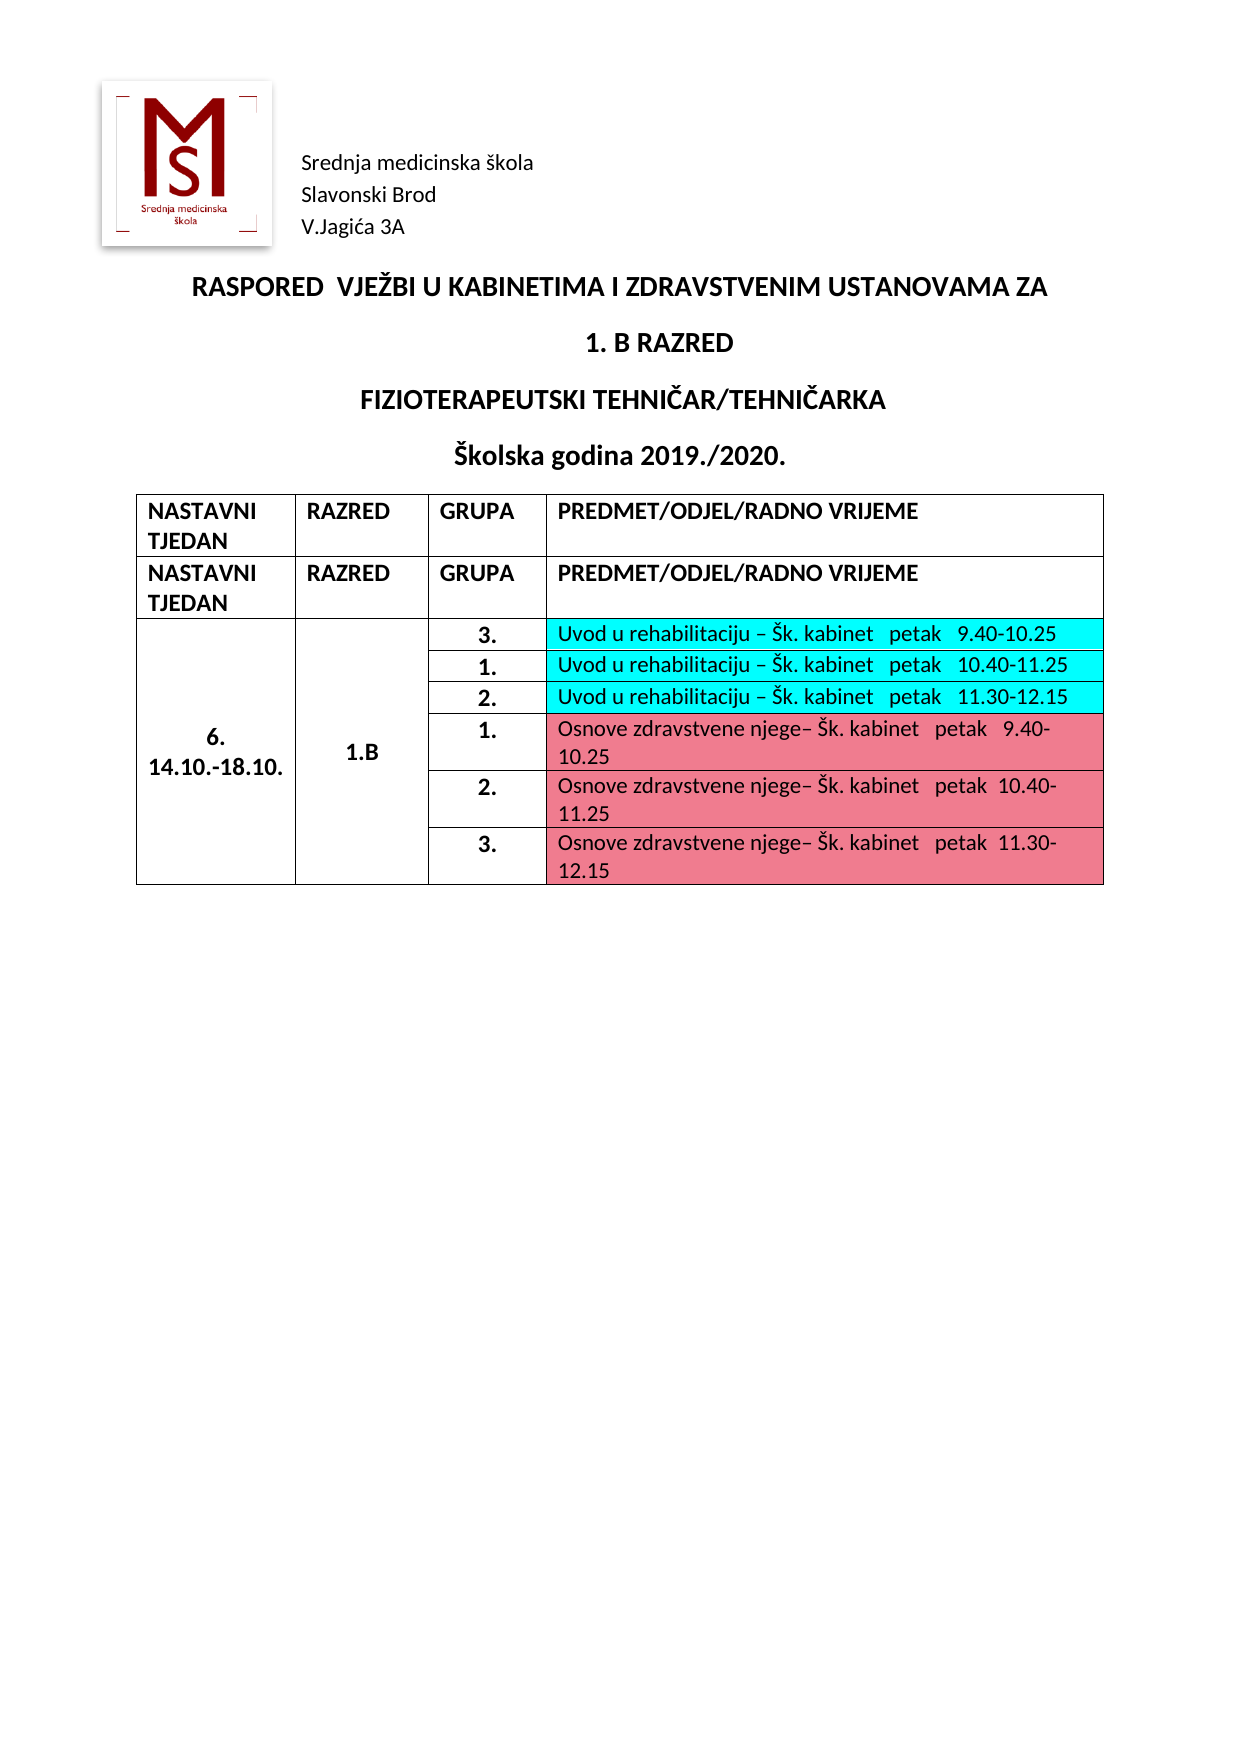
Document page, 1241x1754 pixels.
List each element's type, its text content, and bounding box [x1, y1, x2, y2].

table_cell 1. [429, 651, 546, 681]
table_cell 6. 14.10.-18.10. [137, 619, 295, 884]
table_header RAZRED [296, 495, 428, 556]
table_header NASTAVNI TJEDAN [137, 495, 295, 556]
table_header PREDMET/ODJEL/RADNO VRIJEME [547, 495, 1103, 556]
list 1. B RAZRED [223, 324, 1093, 360]
table_cell Osnove zdravstvene njege– Šk. kabinet petak 9.40-10.25 [547, 714, 1103, 770]
text FIZIOTERAPEUTSKI TEHNIČAR/TEHNIČARKA [148, 381, 1093, 417]
text V.Jagića 3A [276, 212, 1093, 240]
text Srednja medicinska škola [276, 148, 1093, 176]
table_cell NASTAVNI TJEDAN [137, 557, 295, 618]
text Školska godina 2019./2020. [148, 437, 1093, 473]
table_cell 2. [429, 682, 546, 713]
text RASPORED VJEŽBI U KABINETIMA I ZDRAVSTVENIM USTANOVAMA ZA [148, 268, 1093, 304]
table_cell Uvod u rehabilitaciju – Šk. kabinet petak 9.40-10.25 [547, 619, 1103, 649]
picture [116, 96, 257, 232]
table_cell Osnove zdravstvene njege– Šk. kabinet petak 11.30-12.15 [547, 828, 1103, 884]
table_cell 1.B [296, 619, 428, 884]
table_cell Uvod u rehabilitaciju – Šk. kabinet petak 11.30-12.15 [547, 682, 1103, 713]
table_cell GRUPA [429, 557, 546, 618]
table_cell Uvod u rehabilitaciju – Šk. kabinet petak 10.40-11.25 [547, 651, 1103, 681]
text Slavonski Brod [276, 180, 1093, 208]
table_header GRUPA [429, 495, 546, 556]
table_cell Osnove zdravstvene njege– Šk. kabinet petak 10.40-11.25 [547, 771, 1103, 827]
table_cell PREDMET/ODJEL/RADNO VRIJEME [547, 557, 1103, 618]
table_cell RAZRED [296, 557, 428, 618]
table_cell 1. [429, 714, 546, 770]
table_cell 3. [429, 619, 546, 649]
table_cell 3. [429, 828, 546, 884]
table_cell 2. [429, 771, 546, 827]
